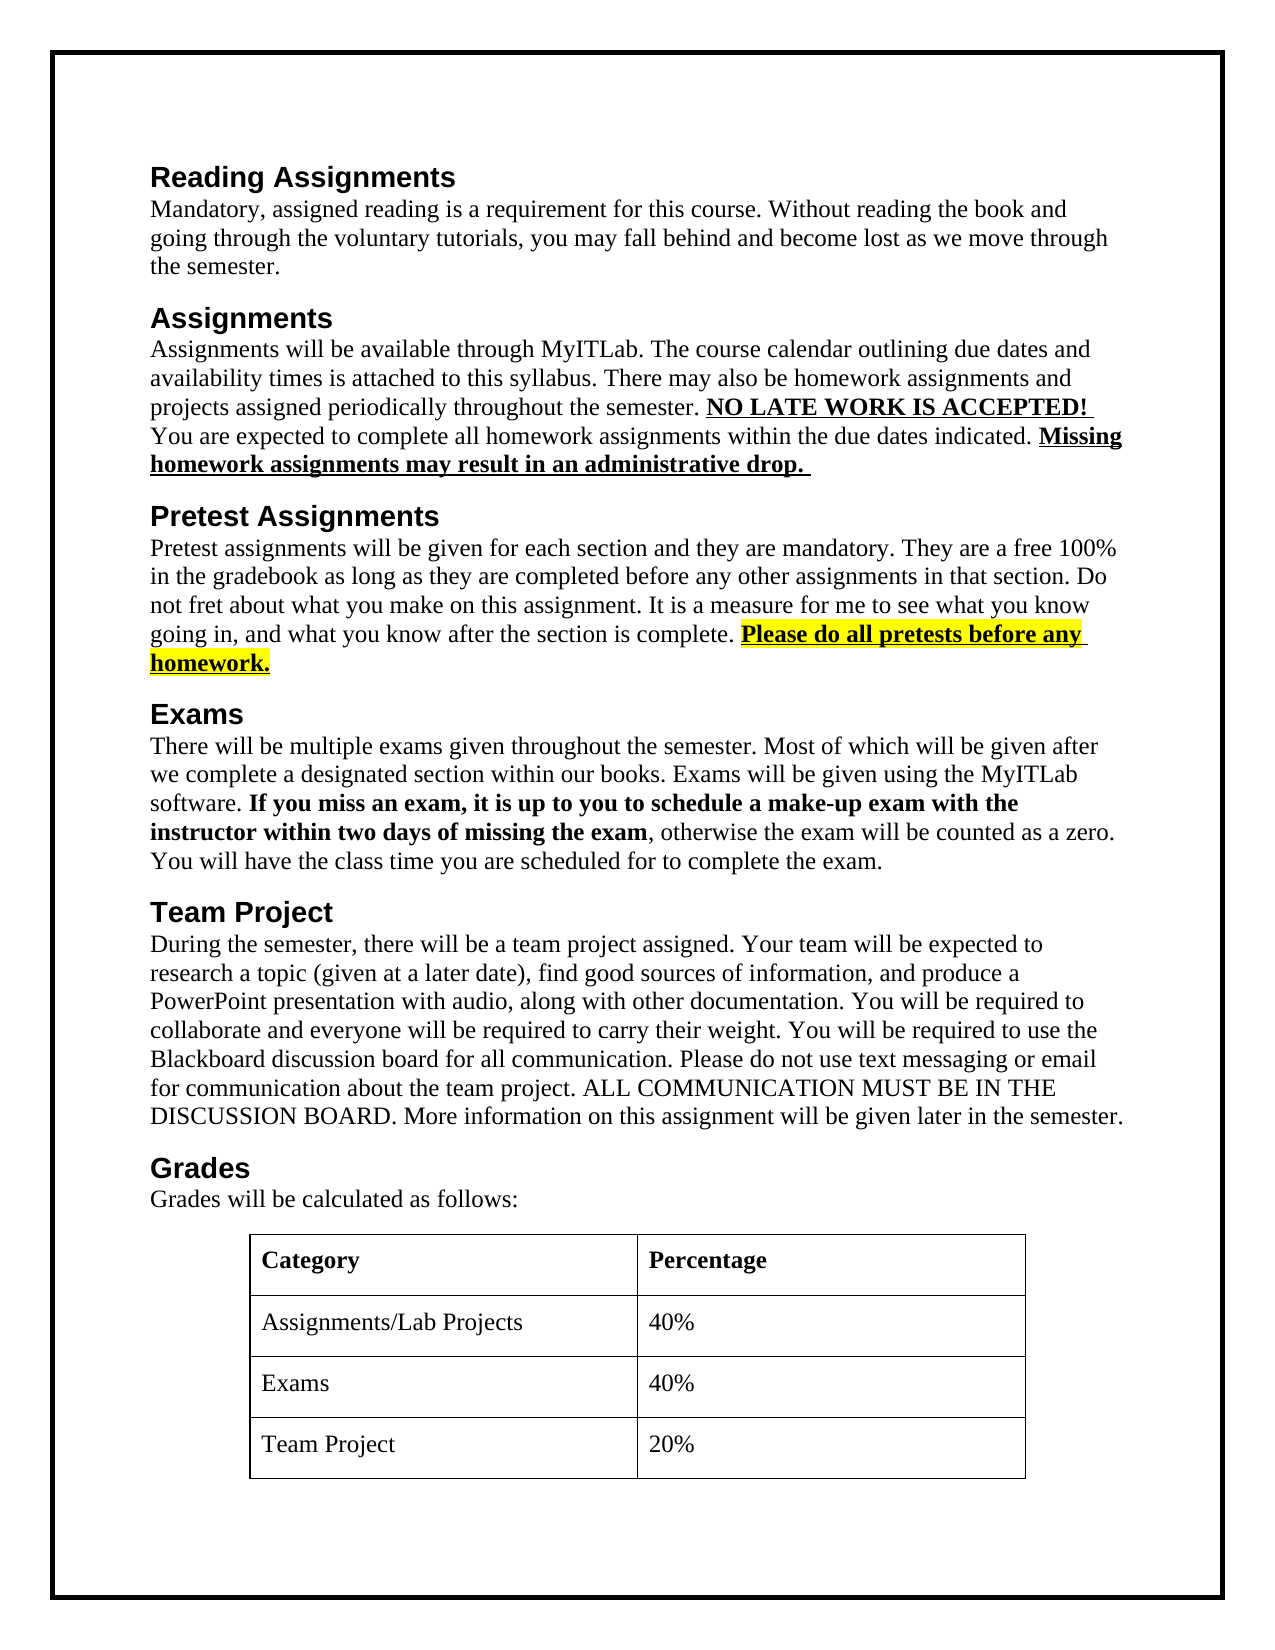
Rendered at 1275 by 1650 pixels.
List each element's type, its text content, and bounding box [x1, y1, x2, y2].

text Reading Assignments Mandatory, assigned reading is a requirement for this course. Without reading the book and going through the voluntary tutorials, you may fall behind and become lost as we move through the semester. [150, 160, 1125, 280]
table_cell Assignments/Lab Projects [251, 1296, 637, 1356]
text Grades Grades will be calculated as follows: [150, 1151, 1125, 1213]
text Pretest Assignments Pretest assignments will be given for each section and they are mandatory. They are a free 100% in the gradebook as long as they are completed before any other assignments in that section. Do not fret about what you make on this assignment. It is a measure for me to see what you know going in, and what you know after the section is complete. Please do all pretests before any homework. [150, 499, 1125, 676]
table_cell 40% [638, 1296, 1025, 1356]
text Exams There will be multiple exams given throughout the semester. Most of which will be given after we complete a designated section within our books. Exams will be given using the MyITLab software. If you miss an exam, it is up to you to schedule a make-up exam with the instructor within two days of missing the exam, otherwise the exam will be counted as a zero. You will have the class time you are scheduled for to complete the exam. [150, 697, 1125, 874]
table_header Percentage [638, 1235, 1025, 1295]
table_cell 40% [638, 1357, 1025, 1417]
table_cell Team Project [251, 1418, 637, 1478]
text Team Project During the semester, there will be a team project assigned. Your team will be expected to research a topic (given at a later date), find good sources of information, and produce a PowerPoint presentation with audio, along with other documentation. You will be required to collaborate and everyone will be required to carry their weight. You will be required to use the Blackboard discussion board for all communication. Please do not use text messaging or email for communication about the team project. ALL COMMUNICATION MUST BE IN THE DISCUSSION BOARD. More information on this assignment will be given later in the semester. [150, 895, 1125, 1130]
table_cell Exams [251, 1357, 637, 1417]
table_header Category [251, 1235, 637, 1295]
table_cell 20% [638, 1418, 1025, 1478]
text Assignments Assignments will be available through MyITLab. The course calendar outlining due dates and availability times is attached to this syllabus. There may also be homework assignments and projects assigned periodically throughout the semester. NO LATE WORK IS ACCEPTED! You are expected to complete all homework assignments within the due dates indicated. Missing homework assignments may result in an administrative drop. [150, 301, 1125, 478]
